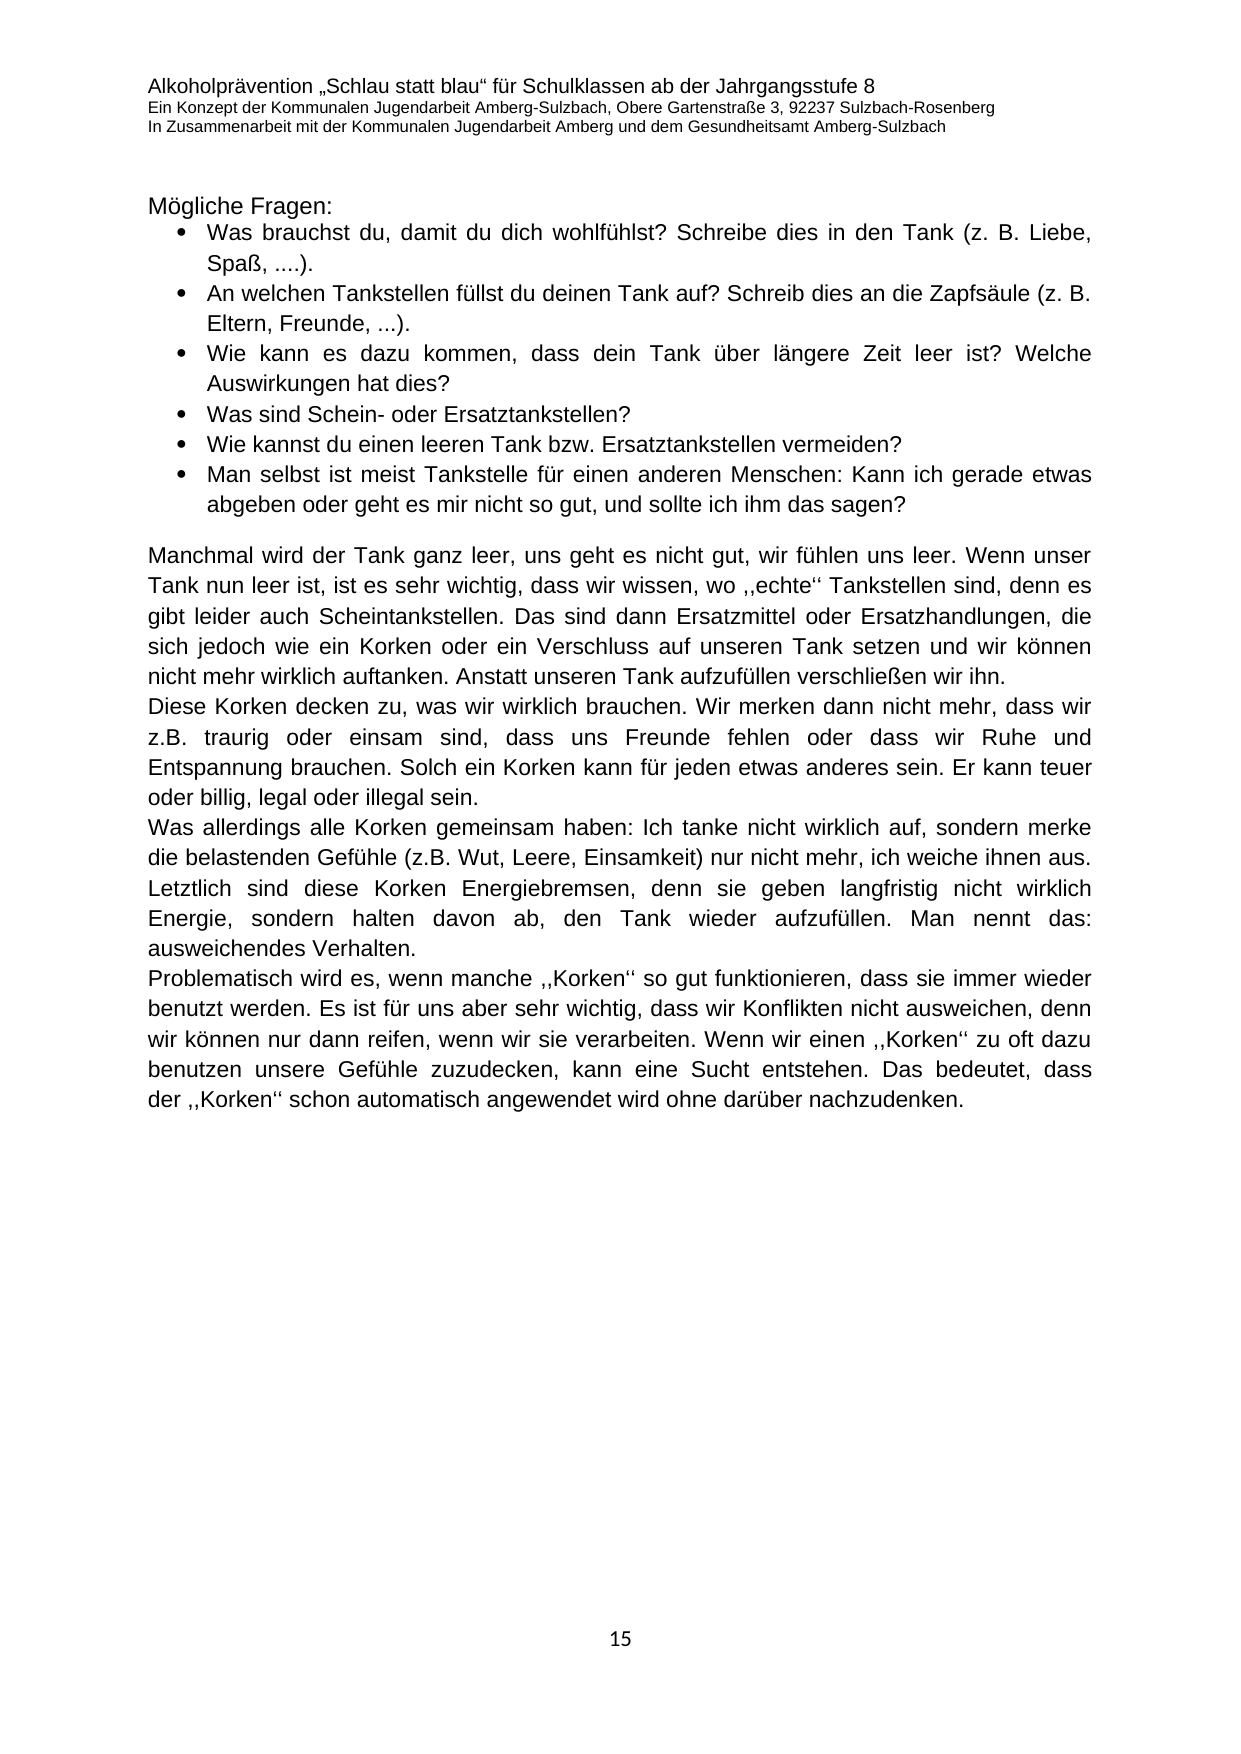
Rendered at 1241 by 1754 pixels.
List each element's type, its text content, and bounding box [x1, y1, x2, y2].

text Problematisch wird es, wenn manche ,,Korken‘‘ so gut funktionieren, dass sie immer wieder benutzt werden. Es ist für uns aber sehr wichtig, dass wir Konflikten nicht ausweichen, denn wir können nur dann reifen, wenn wir sie verarbeiten. Wenn wir einen ,,Korken‘‘ zu oft dazu benutzen unsere Gefühle zuzudecken, kann eine Sucht entstehen. Das bedeutet, dass der ,,Korken‘‘ schon automatisch angewendet wird ohne darüber nachzudenken. [148, 965, 1093, 1112]
list Man selbst ist meist Tankstelle für einen anderen Menschen: Kann ich gerade etwas abgeben oder geht es mir nicht so gut, und sollte ich ihm das sagen? [177, 461, 1093, 517]
text Mögliche Fragen: [148, 192, 1093, 219]
text Was allerdings alle Korken gemeinsam haben: Ich tanke nicht wirklich auf, sondern merke die belastenden Gefühle (z.B. Wut, Leere, Einsamkeit) nur nicht mehr, ich weiche ihnen aus. Letztlich sind diese Korken Energiebremsen, denn sie geben langfristig nicht wirklich Energie, sondern halten davon ab, den Tank wieder aufzufüllen. Man nennt das: ausweichendes Verhalten. [148, 814, 1093, 961]
text Diese Korken decken zu, was wir wirklich brauchen. Wir merken dann nicht mehr, dass wir z.B. traurig oder einsam sind, dass uns Freunde fehlen oder dass wir Ruhe und Entspannung brauchen. Solch ein Korken kann für jeden etwas anderes sein. Er kann teuer oder billig, legal oder illegal sein. [148, 693, 1093, 810]
list Wie kann es dazu kommen, dass dein Tank über längere Zeit leer ist? Welche Auswirkungen hat dies? [177, 340, 1093, 397]
text Manchmal wird der Tank ganz leer, uns geht es nicht gut, wir fühlen uns leer. Wenn unser Tank nun leer ist, ist es sehr wichtig, dass wir wissen, wo ,,echte‘‘ Tankstellen sind, denn es gibt leider auch Scheintankstellen. Das sind dann Ersatzmittel oder Ersatzhandlungen, die sich jedoch wie ein Korken oder ein Verschluss auf unseren Tank setzen und wir können nicht mehr wirklich auftanken. Anstatt unseren Tank aufzufüllen verschließen wir ihn. [148, 542, 1093, 689]
list An welchen Tankstellen füllst du deinen Tank auf? Schreib dies an die Zapfsäule (z. B. Eltern, Freunde, ...). [177, 280, 1093, 336]
list Was sind Schein- oder Ersatztankstellen? [177, 401, 1093, 427]
list Was brauchst du, damit du dich wohlfühlst? Schreibe dies in den Tank (z. B. Liebe, Spaß, ....). [177, 219, 1093, 276]
list Wie kannst du einen leeren Tank bzw. Ersatztankstellen vermeiden? [177, 431, 1093, 457]
